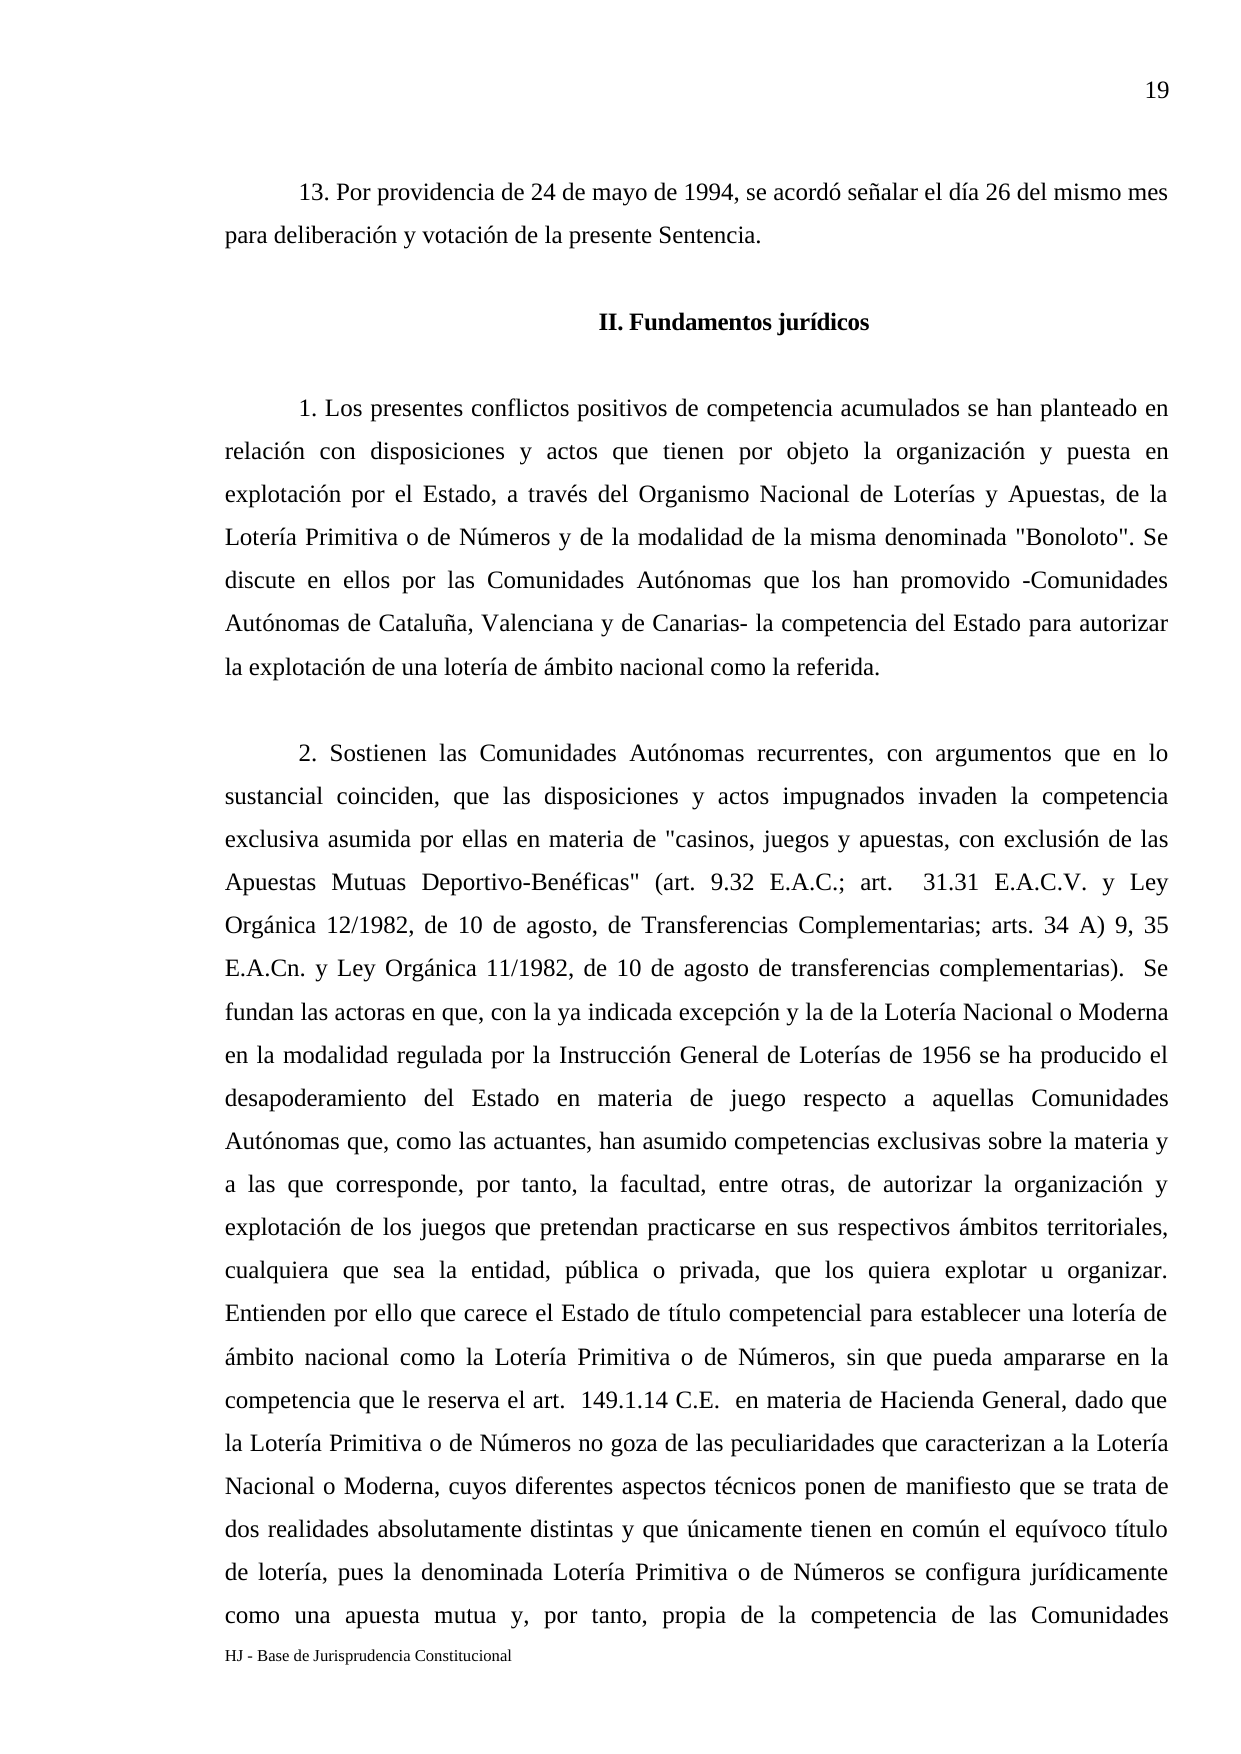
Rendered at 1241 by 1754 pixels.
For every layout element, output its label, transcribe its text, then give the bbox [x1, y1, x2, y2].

text 1. Los presentes conflictos positivos de competencia acumulados se han planteado en relación con disposiciones y actos que tienen por objeto la organización y puesta en explotación por el Estado, a través del Organismo Nacional de Loterías y Apuestas, de la Lotería Primitiva o de Números y de la modalidad de la misma denominada "Bonoloto". Se discute en ellos por las Comunidades Autónomas que los han promovido -Comunidades Autónomas de Cataluña, Valenciana y de Canarias- la competencia del Estado para autorizar la explotación de una lotería de ámbito nacional como la referida. [224, 393, 1169, 680]
text 13. Por providencia de 24 de mayo de 1994, se acordó señalar el día 26 del mismo mes para deliberación y votación de la presente Sentencia. [224, 177, 1169, 249]
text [224, 738, 1169, 1629]
subtitle II. Fundamentos jurídicos [224, 307, 1169, 335]
